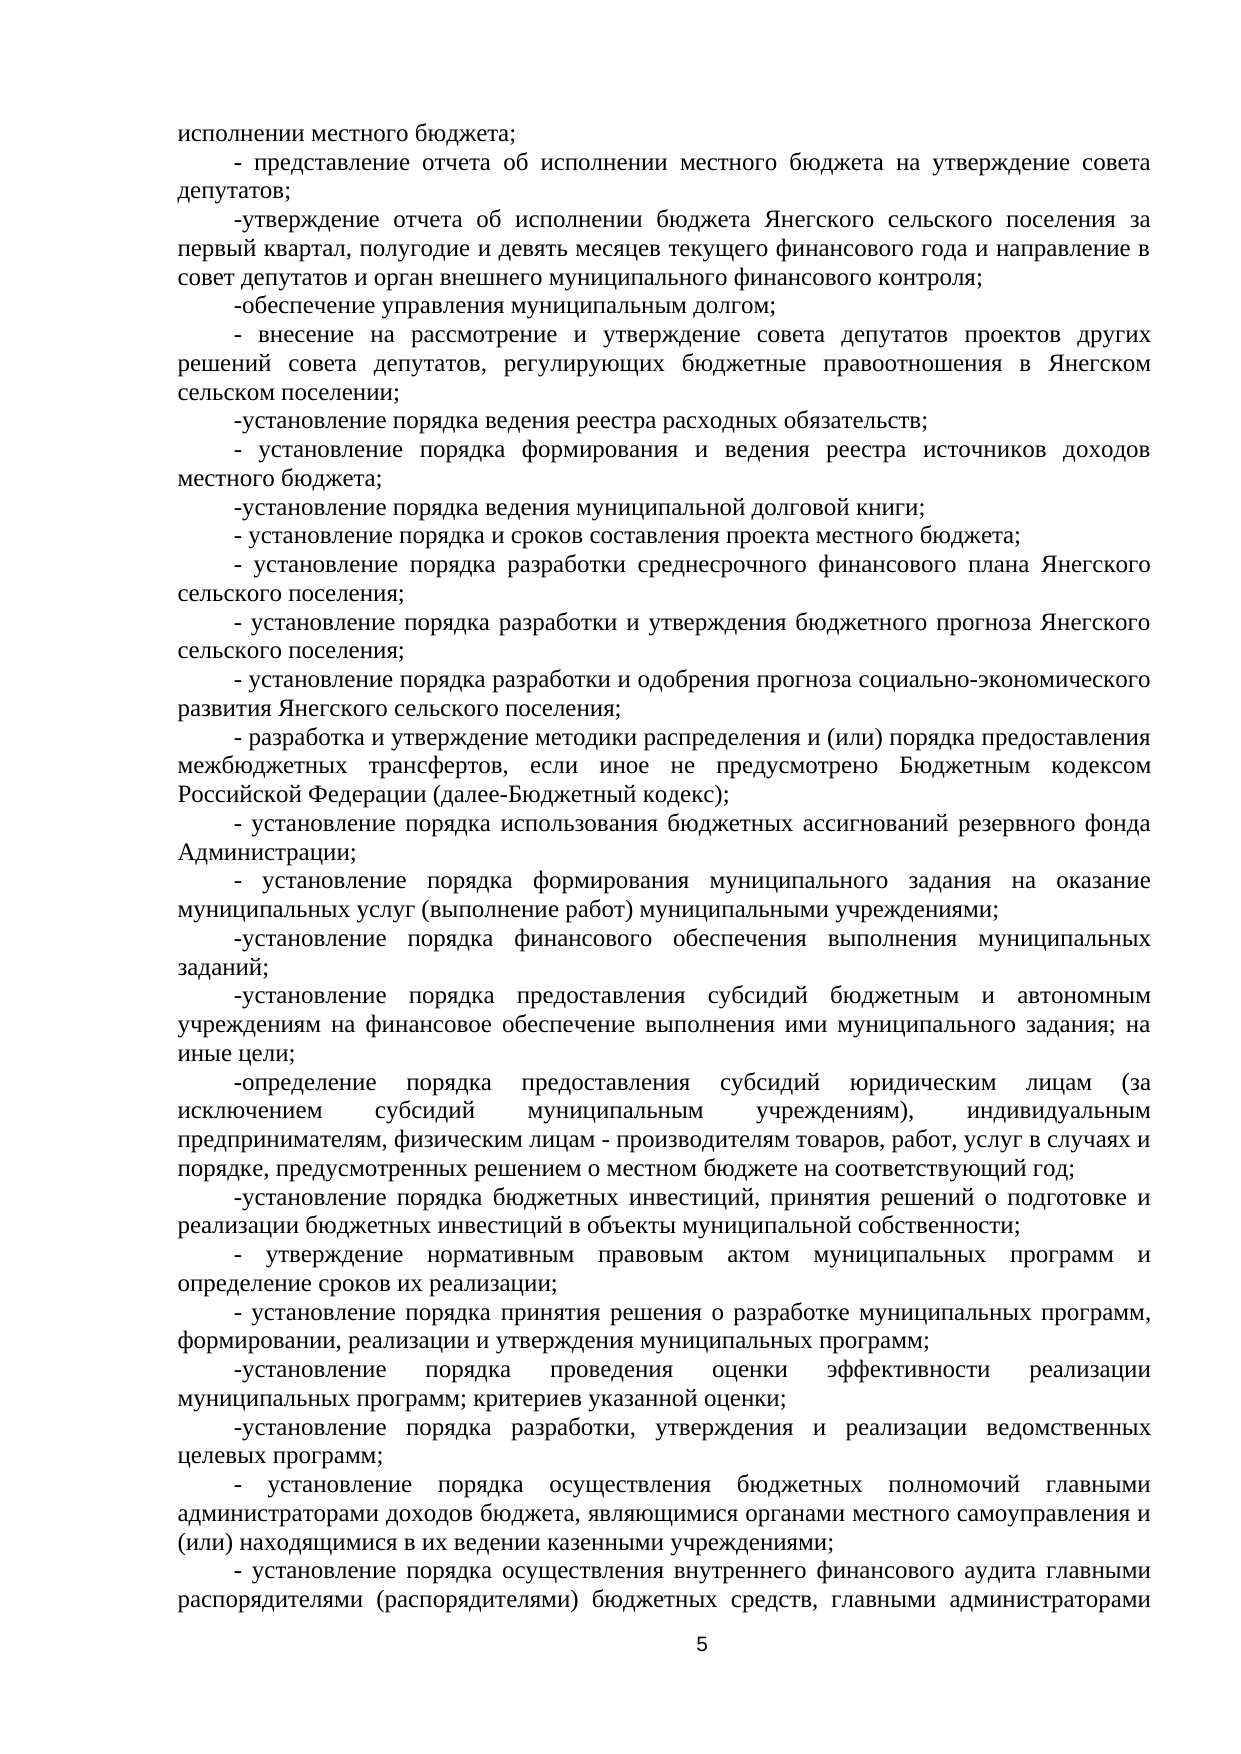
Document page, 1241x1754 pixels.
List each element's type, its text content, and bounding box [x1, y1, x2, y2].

text - установление порядка разработки и утверждения бюджетного прогноза Янегского сельского поселения; [177, 607, 1152, 664]
text -установление порядка ведения муниципальной долговой книги; [177, 492, 1152, 521]
text -установление порядка проведения оценки эффективности реализации муниципальных программ; критериев указанной оценки; [177, 1354, 1152, 1412]
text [177, 118, 1152, 147]
text - установление порядка разработки и одобрения прогноза социально-экономического развития Янегского сельского поселения; [177, 664, 1152, 722]
text -определение порядка предоставления субсидий юридическим лицам (за исключением субсидий муниципальным учреждениям), индивидуальным предпринимателям, физическим лицам - производителям товаров, работ, услуг в случаях и порядке, предусмотренных решением о местном бюджете на соответствующий год; [177, 1067, 1152, 1182]
text - внесение на рассмотрение и утверждение совета депутатов проектов других решений совета депутатов, регулирующих бюджетные правоотношения в Янегском сельском поселении; [177, 319, 1152, 406]
text - установление порядка и сроков составления проекта местного бюджета; [177, 521, 1152, 549]
text -обеспечение управления муниципальным долгом; [177, 291, 1152, 319]
text - установление порядка формирования муниципального задания на оказание муниципальных услуг (выполнение работ) муниципальными учреждениями; [177, 866, 1152, 923]
text -установление порядка разработки, утверждения и реализации ведомственных целевых программ; [177, 1412, 1152, 1469]
text -установление порядка предоставления субсидий бюджетным и автономным учреждениям на финансовое обеспечение выполнения ими муниципального задания; на иные цели; [177, 981, 1152, 1067]
text -установление порядка бюджетных инвестиций, принятия решений о подготовке и реализации бюджетных инвестиций в объекты муниципальной собственности; [177, 1182, 1152, 1239]
text - представление отчета об исполнении местного бюджета на утверждение совета депутатов; [177, 147, 1152, 204]
text - утверждение нормативным правовым актом муниципальных программ и определение сроков их реализации; [177, 1239, 1152, 1297]
text -утверждение отчета об исполнении бюджета Янегского сельского поселения за первый квартал, полугодие и девять месяцев текущего финансового года и направление в совет депутатов и орган внешнего муниципального финансового контроля; [177, 204, 1152, 291]
text - установление порядка разработки среднесрочного финансового плана Янегского сельского поселения; [177, 549, 1152, 607]
text -установление порядка финансового обеспечения выполнения муниципальных заданий; [177, 923, 1152, 981]
text - разработка и утверждение методики распределения и (или) порядка предоставления межбюджетных трансфертов, если иное не предусмотрено Бюджетным кодексом Российской Федерации (далее-Бюджетный кодекс); [177, 722, 1152, 808]
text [177, 1556, 1152, 1613]
text - установление порядка формирования и ведения реестра источников доходов местного бюджета; [177, 434, 1152, 492]
text - установление порядка использования бюджетных ассигнований резервного фонда Администрации; [177, 808, 1152, 866]
text - установление порядка принятия решения о разработке муниципальных программ, формировании, реализации и утверждения муниципальных программ; [177, 1297, 1152, 1354]
text - установление порядка осуществления бюджетных полномочий главными администраторами доходов бюджета, являющимися органами местного самоуправления и (или) находящимися в их ведении казенными учреждениями; [177, 1469, 1152, 1556]
text -установление порядка ведения реестра расходных обязательств; [177, 406, 1152, 434]
